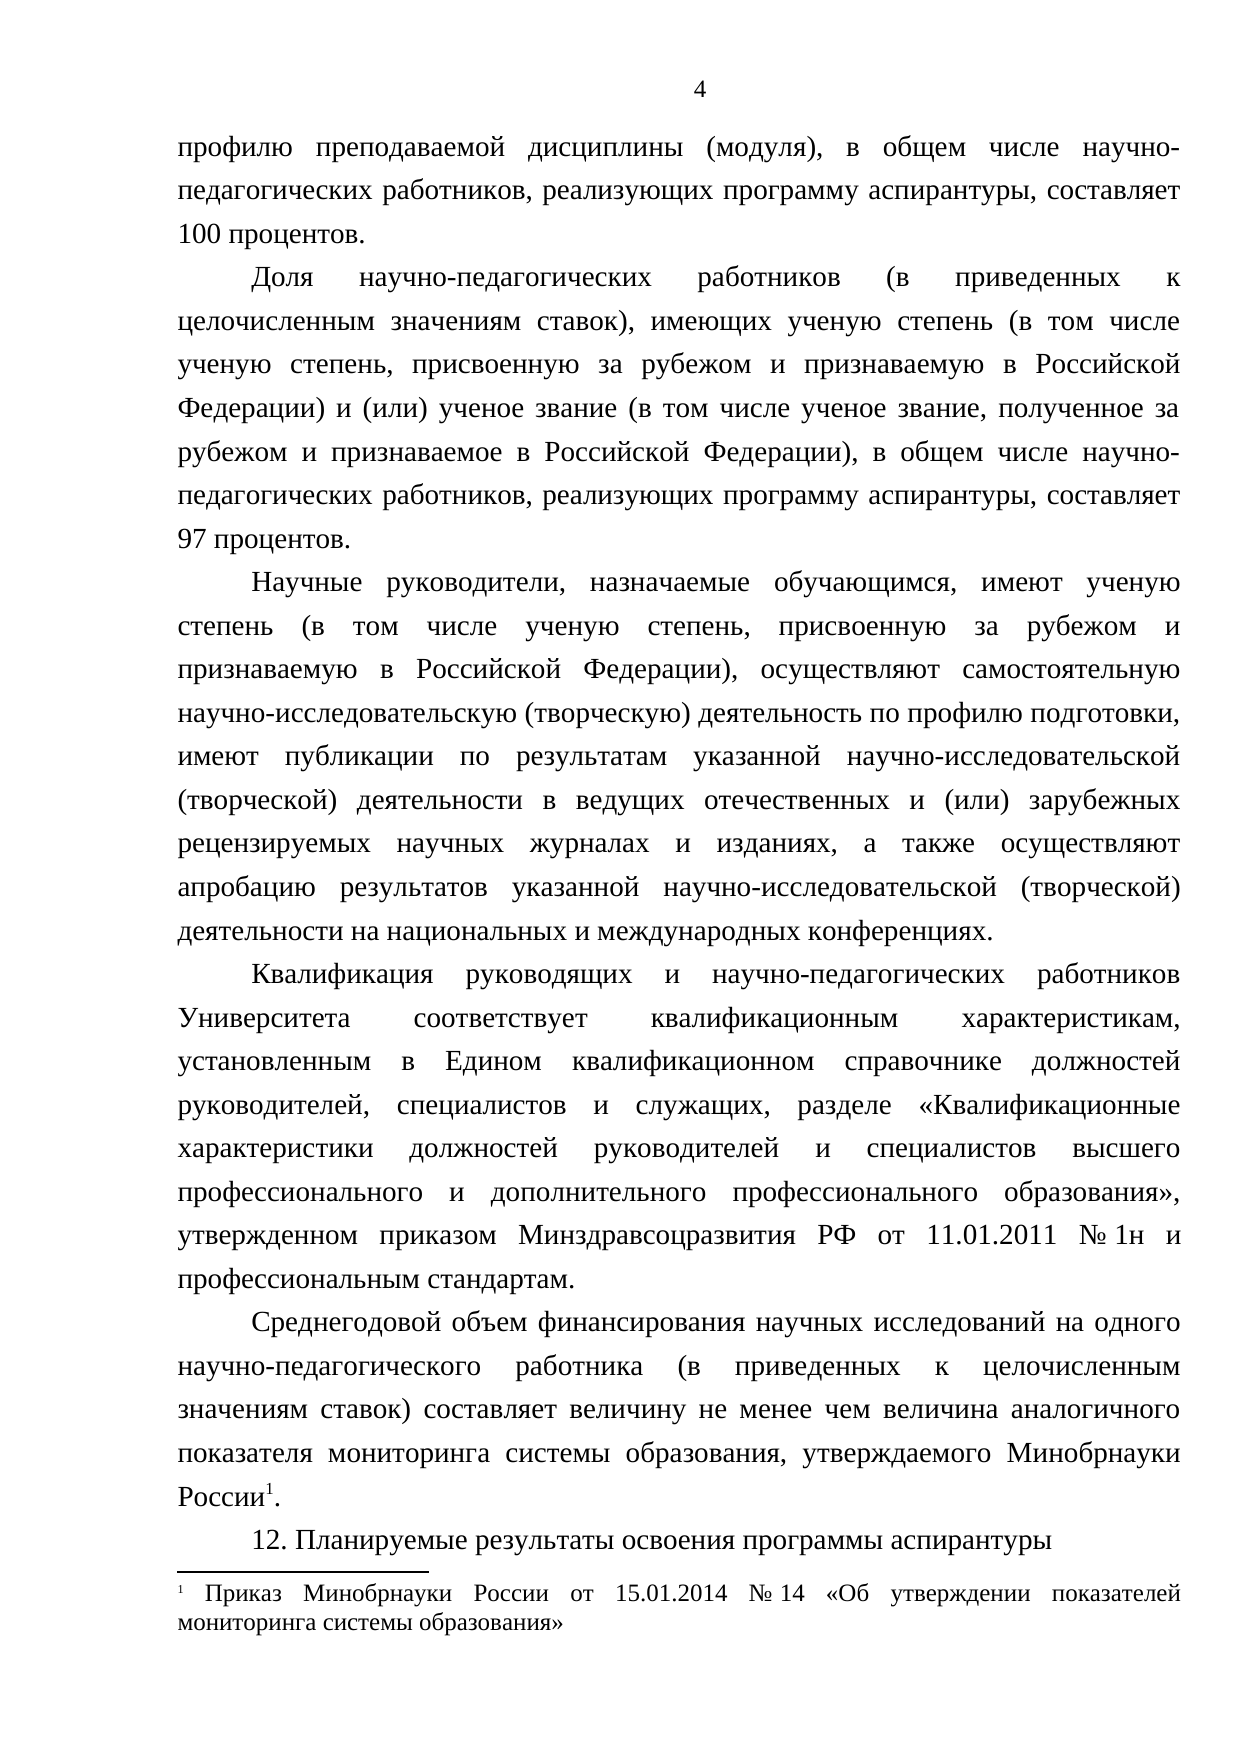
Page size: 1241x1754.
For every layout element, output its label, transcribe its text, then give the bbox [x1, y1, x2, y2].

text Доля научно-педагогических работников (в приведенных к целочисленным значениям ставок), имеющих ученую степень (в том числе ученую степень, присвоенную за рубежом и признаваемую в Российской Федерации) и (или) ученое звание (в том числе ученое звание, полученное за рубежом и признаваемое в Российской Федерации), в общем числе научно-педагогических работников, реализующих программу аспирантуры, составляет 97 процентов. [177, 259, 1181, 554]
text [177, 129, 1181, 249]
text Квалификация руководящих и научно-педагогических работников Университета соответствует квалификационным характеристикам, установленным в Едином квалификационном справочнике должностей руководителей, специалистов и служащих, разделе «Квалификационные характеристики должностей руководителей и специалистов высшего профессионального и дополнительного профессионального образования», утвержденном приказом Минздравсоцразвития РФ от 11.01.2011 № 1н и профессиональным стандартам. [177, 956, 1181, 1294]
text Научные руководители, назначаемые обучающимся, имеют ученую степень (в том числе ученую степень, присвоенную за рубежом и признаваемую в Российской Федерации), осуществляют самостоятельную научно-исследовательскую (творческую) деятельность по профилю подготовки, имеют публикации по результатам указанной научно-исследовательской (творческой) деятельности в ведущих отечественных и (или) зарубежных рецензируемых научных журналах и изданиях, а также осуществляют апробацию результатов указанной научно-исследовательской (творческой) деятельности на национальных и международных конференциях. [177, 564, 1181, 946]
text Среднегодовой объем финансирования научных исследований на одного научно-педагогического работника (в приведенных к целочисленным значениям ставок) составляет величину не менее чем величина аналогичного показателя мониторинга системы образования, утверждаемого Минобрнауки России. [177, 1304, 1181, 1512]
text 12. Планируемые результаты освоения программы аспирантуры [177, 1522, 1181, 1556]
